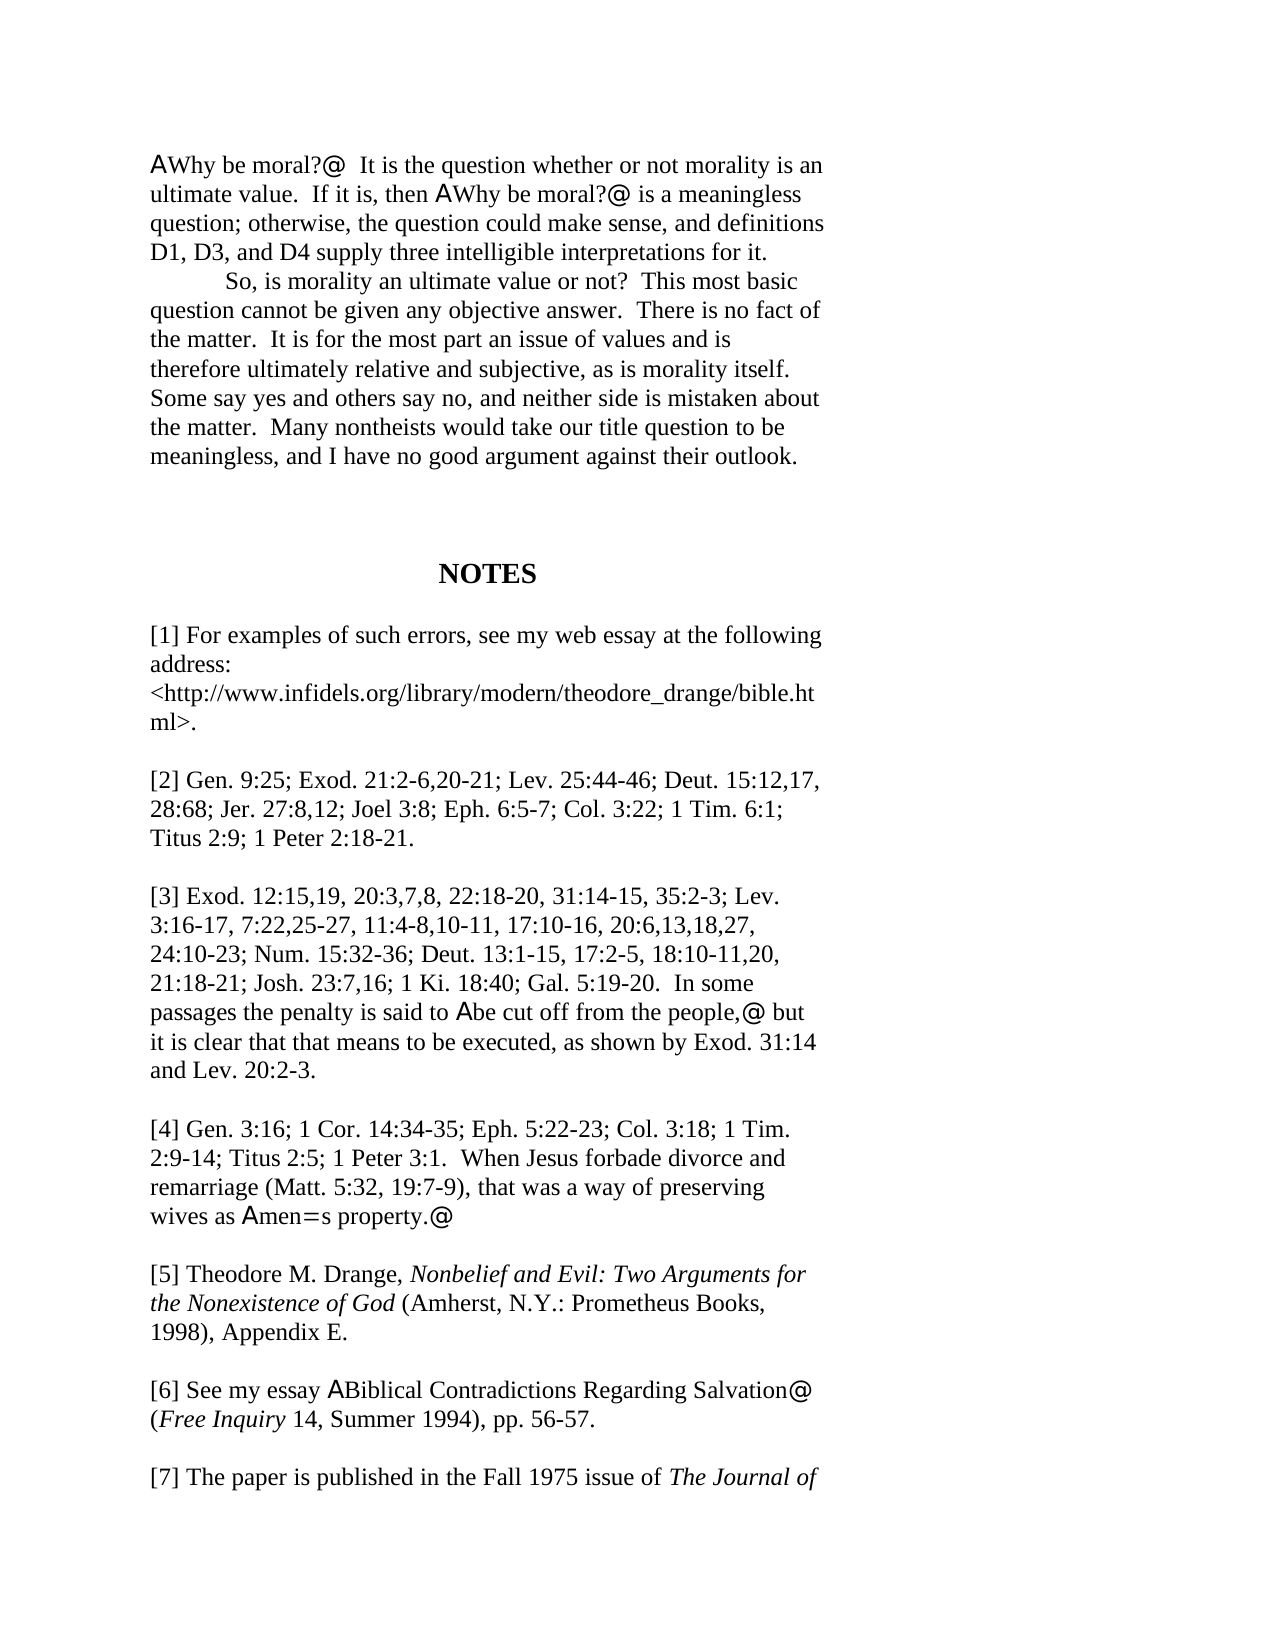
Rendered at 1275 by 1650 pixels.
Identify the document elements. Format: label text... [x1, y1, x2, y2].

text [1] For examples of such errors, see my web essay at the following address: <http://www.infidels.org/library/modern/theodore_drange/bible.html>. [150, 619, 825, 736]
text NOTES [150, 557, 825, 590]
text So, is morality an ultimate value or not? This most basic question cannot be given any objective answer. There is no fact of the matter. It is for the most part an issue of values and is therefore ultimately relative and subjective, as is morality itself. Some say yes and others say no, and neither side is mistaken about the matter. Many nontheists would take our title question to be meaningless, and I have no good argument against their outlook. [150, 266, 825, 470]
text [150, 1462, 825, 1491]
text [4] Gen. 3:16; 1 Cor. 14:34-35; Eph. 5:22-23; Col. 3:18; 1 Tim. 2:9-14; Titus 2:5; 1 Peter 3:1. When Jesus forbade divorce and remarriage (Matt. 5:32, 19:7-9), that was a way of preserving wives as mens property. [150, 1113, 825, 1230]
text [150, 150, 825, 266]
text [5] Theodore M. Drange, Nonbelief and Evil: Two Arguments for the Nonexistence of God (Amherst, N.Y.: Prometheus Books, 1998), Appendix E. [150, 1259, 825, 1346]
text [6] See my essay Biblical Contradictions Regarding Salvation (Free Inquiry 14, Summer 1994), pp. 56-57. [150, 1375, 825, 1433]
text [3] Exod. 12:15,19, 20:3,7,8, 22:18-20, 31:14-15, 35:2-3; Lev. 3:16-17, 7:22,25-27, 11:4-8,10-11, 17:10-16, 20:6,13,18,27, 24:10-23; Num. 15:32-36; Deut. 13:1-15, 17:2-5, 18:10-11,20, 21:18-21; Josh. 23:7,16; 1 Ki. 18:40; Gal. 5:19-20. In some passages the penalty is said to be cut off from the people, but it is clear that that means to be executed, as shown by Exod. 31:14 and Lev. 20:2-3. [150, 881, 825, 1084]
text [2] Gen. 9:25; Exod. 21:2-6,20-21; Lev. 25:44-46; Deut. 15:12,17, 28:68; Jer. 27:8,12; Joel 3:8; Eph. 6:5-7; Col. 3:22; 1 Tim. 6:1; Titus 2:9; 1 Peter 2:18-21. [150, 765, 825, 852]
